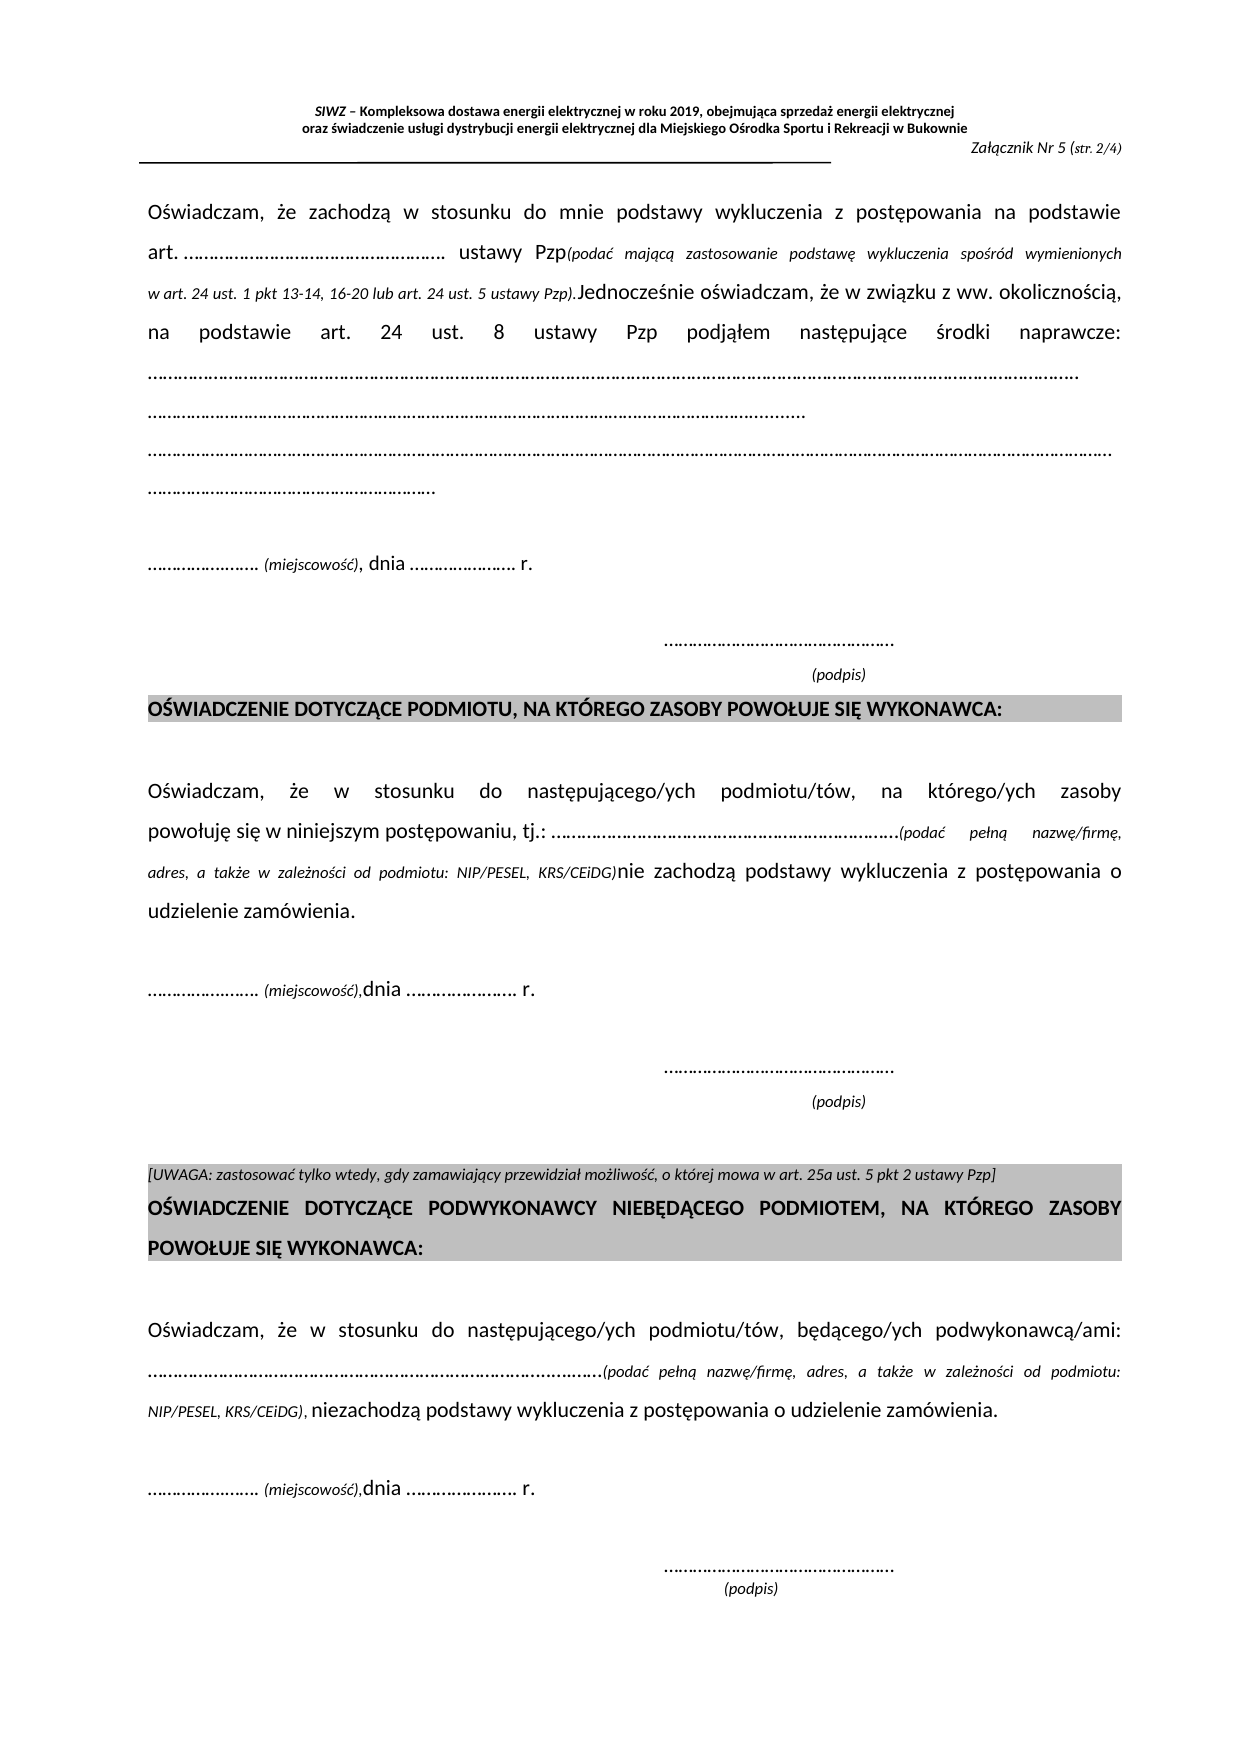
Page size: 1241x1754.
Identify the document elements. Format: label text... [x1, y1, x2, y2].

text ………………………………………… [148, 627, 1122, 652]
text …………….……. (miejscowość),dnia …………………. r. [148, 975, 1122, 1002]
text Oświadczam, że w stosunku do następującego/ych podmiotu/tów, na którego/ych zasoby powołuję się w niniejszym postępowaniu, tj.: ……………………………………………………………(podać pełną nazwę/firmę, adres, a także w zależności od podmiotu: NIP/PESEL, KRS/CEiDG)nie zachodzą podstawy wykluczenia z postępowania o udzielenie zamówienia. [148, 777, 1122, 924]
text ………………………………………… [148, 1552, 1122, 1578]
text ………………………………………… [148, 1053, 1122, 1079]
text (podpis) [724, 1578, 1122, 1598]
text …………………………………………………………………………………………..…………………...........……………………………………………………………………………………………………………………………………………………………………………………………………………………………………… [148, 398, 1122, 499]
text …………….……. (miejscowość),dnia …………………. r. [148, 1474, 1122, 1501]
text Oświadczam, że w stosunku do następującego/ych podmiotu/tów, będącego/ych podwykonawcą/ami: ……………………………………………………………………..….……(podać pełną nazwę/firmę, adres, a także w zależności od podmiotu: NIP/PESEL, KRS/CEiDG), niezachodzą podstawy wykluczenia z postępowania o udzielenie zamówienia. [148, 1316, 1122, 1423]
text (podpis) [738, 1091, 1122, 1112]
text [UWAGA: zastosować tylko wtedy, gdy zamawiający przewidział możliwość, o której mowa w art. 25a ust. 5 pkt 2 ustawy Pzp] [148, 1164, 1122, 1184]
text (podpis) [738, 665, 1122, 685]
text …………….……. (miejscowość), dnia …………………. r. [148, 550, 1122, 576]
text OŚWIADCZENIE DOTYCZĄCE PODMIOTU, NA KTÓREGO ZASOBY POWOŁUJE SIĘ WYKONAWCA: [148, 695, 1122, 722]
text Oświadczam, że zachodzą w stosunku do mnie podstawy wykluczenia z postępowania na podstawie art. ……………………………………………. ustawy Pzp(podać mającą zastosowanie podstawę wykluczenia spośród wymienionych w art. 24 ust. 1 pkt 13-14, 16-20 lub art. 24 ust. 5 ustawy Pzp).Jednocześnie oświadczam, że w związku z ww. okolicznością, na podstawie art. 24 ust. 8 ustawy Pzp podjąłem następujące środki naprawcze: ………………………………………………………………………………………………………………………………………………………………….. [148, 198, 1122, 384]
text OŚWIADCZENIE DOTYCZĄCE PODWYKONAWCY NIEBĘDĄCEGO PODMIOTEM, NA KTÓREGO ZASOBY POWOŁUJE SIĘ WYKONAWCA: [148, 1194, 1122, 1261]
